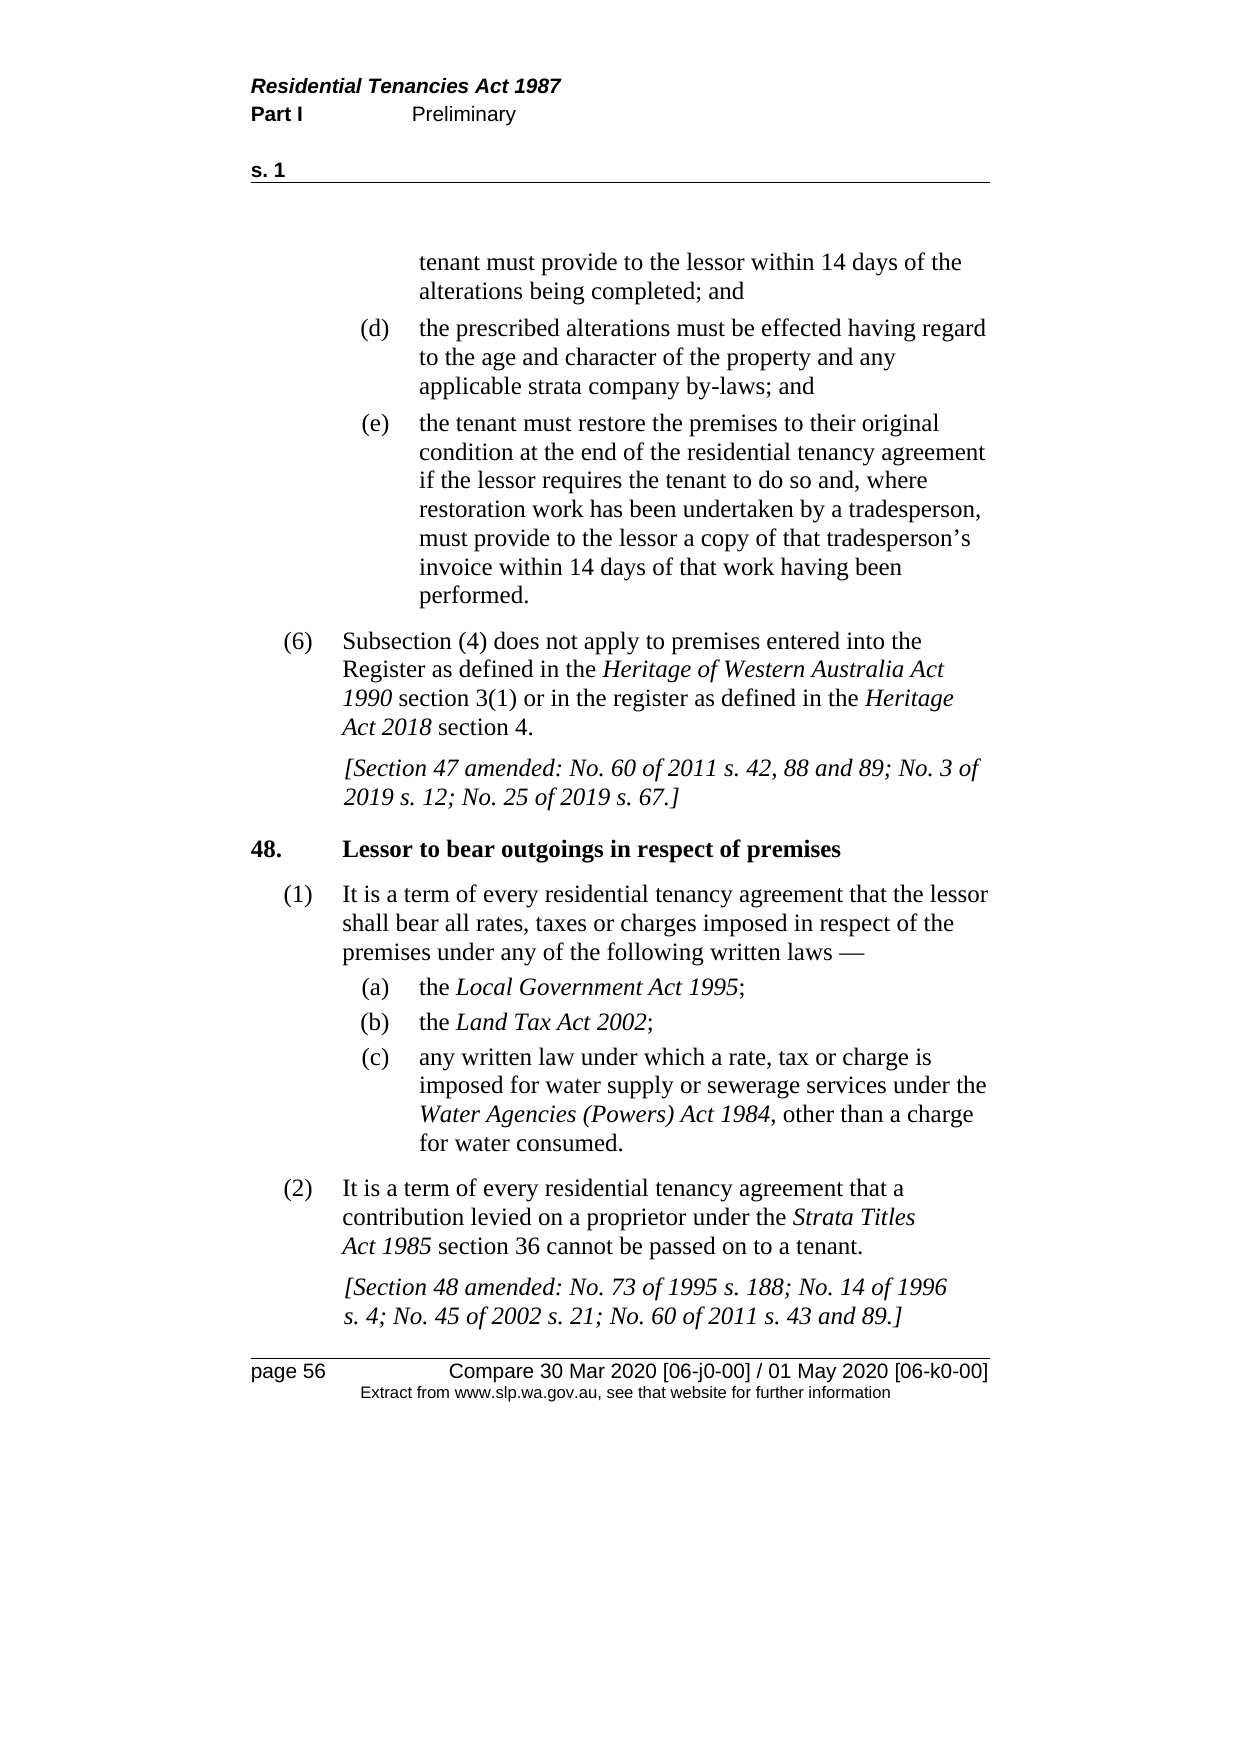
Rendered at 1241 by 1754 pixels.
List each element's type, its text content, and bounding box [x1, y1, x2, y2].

text (d) the prescribed alterations must be effected having regard to the age and character of the property and any applicable strata company by-laws; and [251, 313, 990, 399]
subtitle 48. Lessor to bear outgoings in respect of premises [251, 834, 990, 862]
text (b) the Land Tax Act 2002; [251, 1007, 990, 1035]
text (e) the tenant must restore the premises to their original condition at the end of the residential tenancy agreement if the lessor requires the tenant to do so and, where restoration work has been undertaken by a tradesperson, must provide to the lessor a copy of that tradesperson’s invoice within 14 days of that work having been performed. [251, 408, 990, 609]
text (2) It is a term of every residential tenancy agreement that a contribution levied on a proprietor under the Strata Titles Act 1985 section 36 cannot be passed on to a tenant. [251, 1173, 990, 1259]
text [251, 247, 990, 305]
text (6) Subsection (4) does not apply to premises entered into the Register as defined in the Heritage of Western Australia Act 1990 section 3(1) or in the register as defined in the Heritage Act 2018 section 4. [251, 626, 990, 741]
text (c) any written law under which a rate, tax or charge is imposed for water supply or sewerage services under the Water Agencies (Powers) Act 1984, other than a charge for water consumed. [251, 1042, 990, 1157]
text (a) the Local Government Act 1995; [251, 972, 990, 1000]
text [Section 47 amended: No. 60 of 2011 s. 42, 88 and 89; No. 3 of 2019 s. 12; No. 25 of 2019 s. 67.] [251, 753, 990, 811]
text [Section 48 amended: No. 73 of 1995 s. 188; No. 14 of 1996 s. 4; No. 45 of 2002 s. 21; No. 60 of 2011 s. 43 and 89.] [251, 1272, 990, 1329]
text (1) It is a term of every residential tenancy agreement that the lessor shall bear all rates, taxes or charges imposed in respect of the premises under any of the following written laws — [251, 879, 990, 965]
